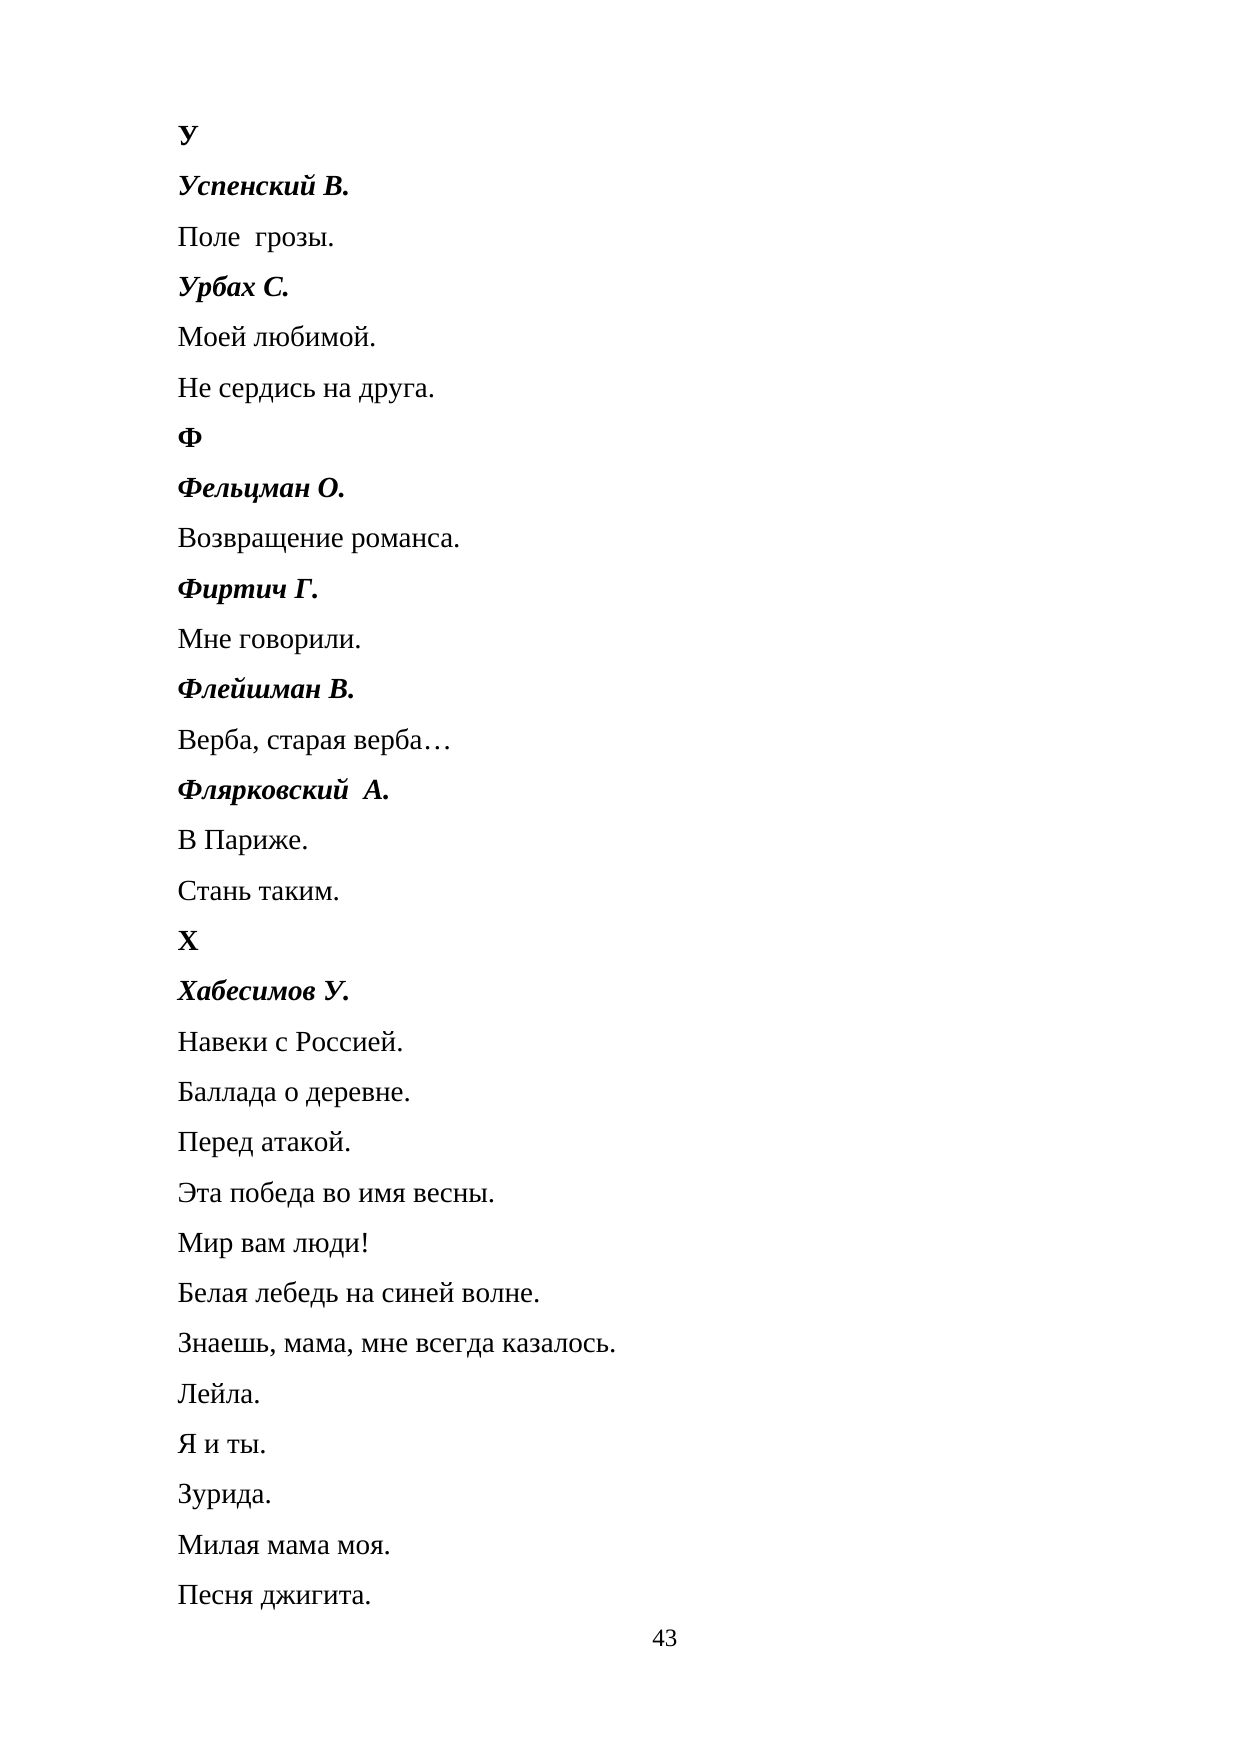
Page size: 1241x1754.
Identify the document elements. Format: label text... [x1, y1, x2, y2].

text Эта победа во имя весны. [177, 1175, 1152, 1208]
text Не сердись на друга. [177, 370, 1152, 403]
text Я и ты. [177, 1426, 1152, 1460]
text Лейла. [177, 1376, 1152, 1409]
text Навеки с Россией. [177, 1024, 1152, 1057]
text Мне говорили. [177, 621, 1152, 655]
text Возвращение романса. [177, 521, 1152, 554]
text Знаешь, мама, мне всегда казалось. [177, 1326, 1152, 1359]
text Зурида. [177, 1477, 1152, 1510]
text Баллада о деревне. [177, 1074, 1152, 1108]
text Флейшман В. [177, 672, 1152, 705]
text Урбах С. [177, 269, 1152, 303]
text Успенский В. [177, 168, 1152, 202]
text Ф [177, 420, 1152, 453]
text Перед атакой. [177, 1124, 1152, 1158]
text Х [177, 923, 1152, 957]
text У [177, 118, 1152, 152]
text Мир вам люди! [177, 1225, 1152, 1258]
text Милая мама моя. [177, 1527, 1152, 1560]
text Хабесимов У. [177, 973, 1152, 1007]
text Фельцман О. [177, 470, 1152, 504]
text Фиртич Г. [177, 571, 1152, 604]
text Моей любимой. [177, 319, 1152, 353]
text Белая лебедь на синей волне. [177, 1275, 1152, 1309]
text В Париже. [177, 822, 1152, 856]
text Поле грозы. [177, 219, 1152, 252]
text Флярковский А. [177, 772, 1152, 806]
text Верба, старая верба… [177, 722, 1152, 755]
text Стань таким. [177, 873, 1152, 906]
text Песня джигита. [177, 1577, 1152, 1611]
